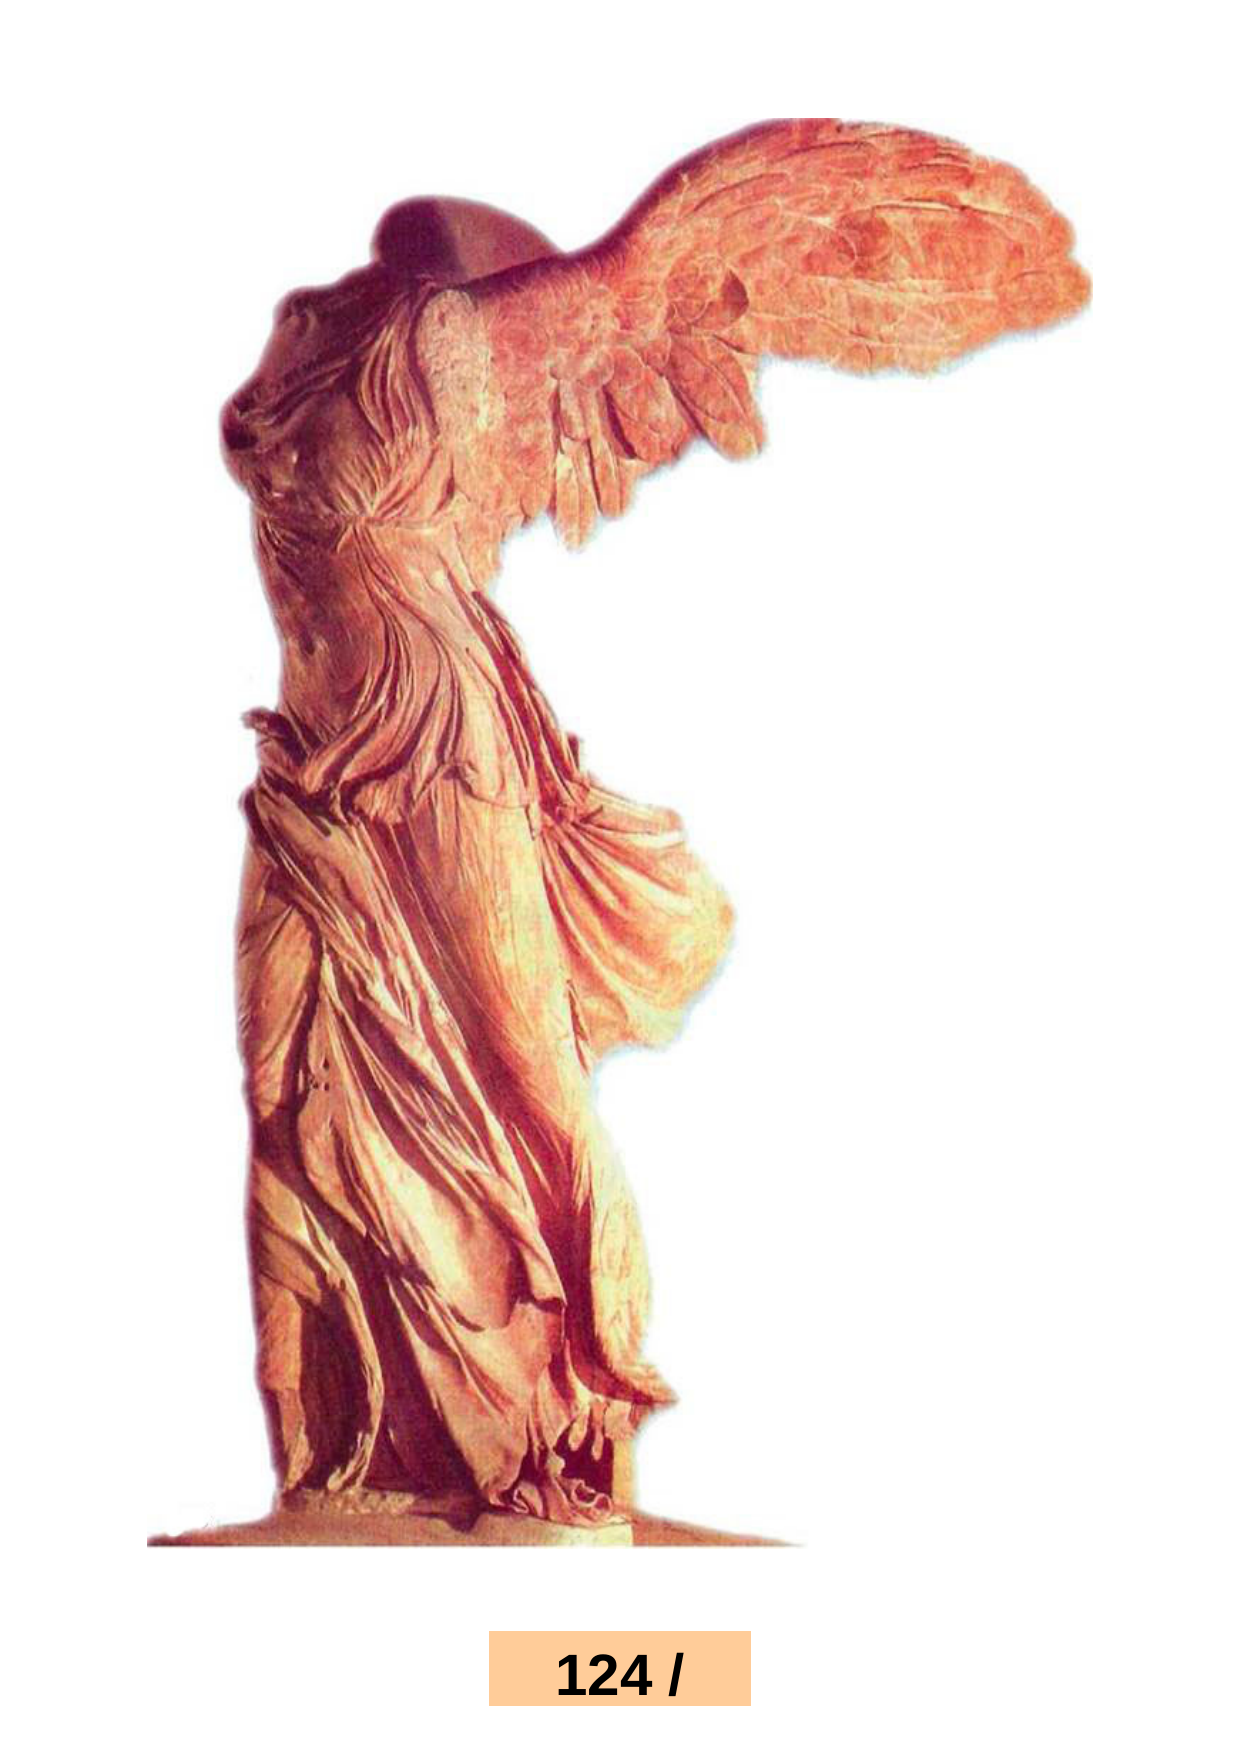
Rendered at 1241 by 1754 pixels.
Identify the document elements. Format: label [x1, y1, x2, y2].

picture [147, 118, 1093, 1549]
